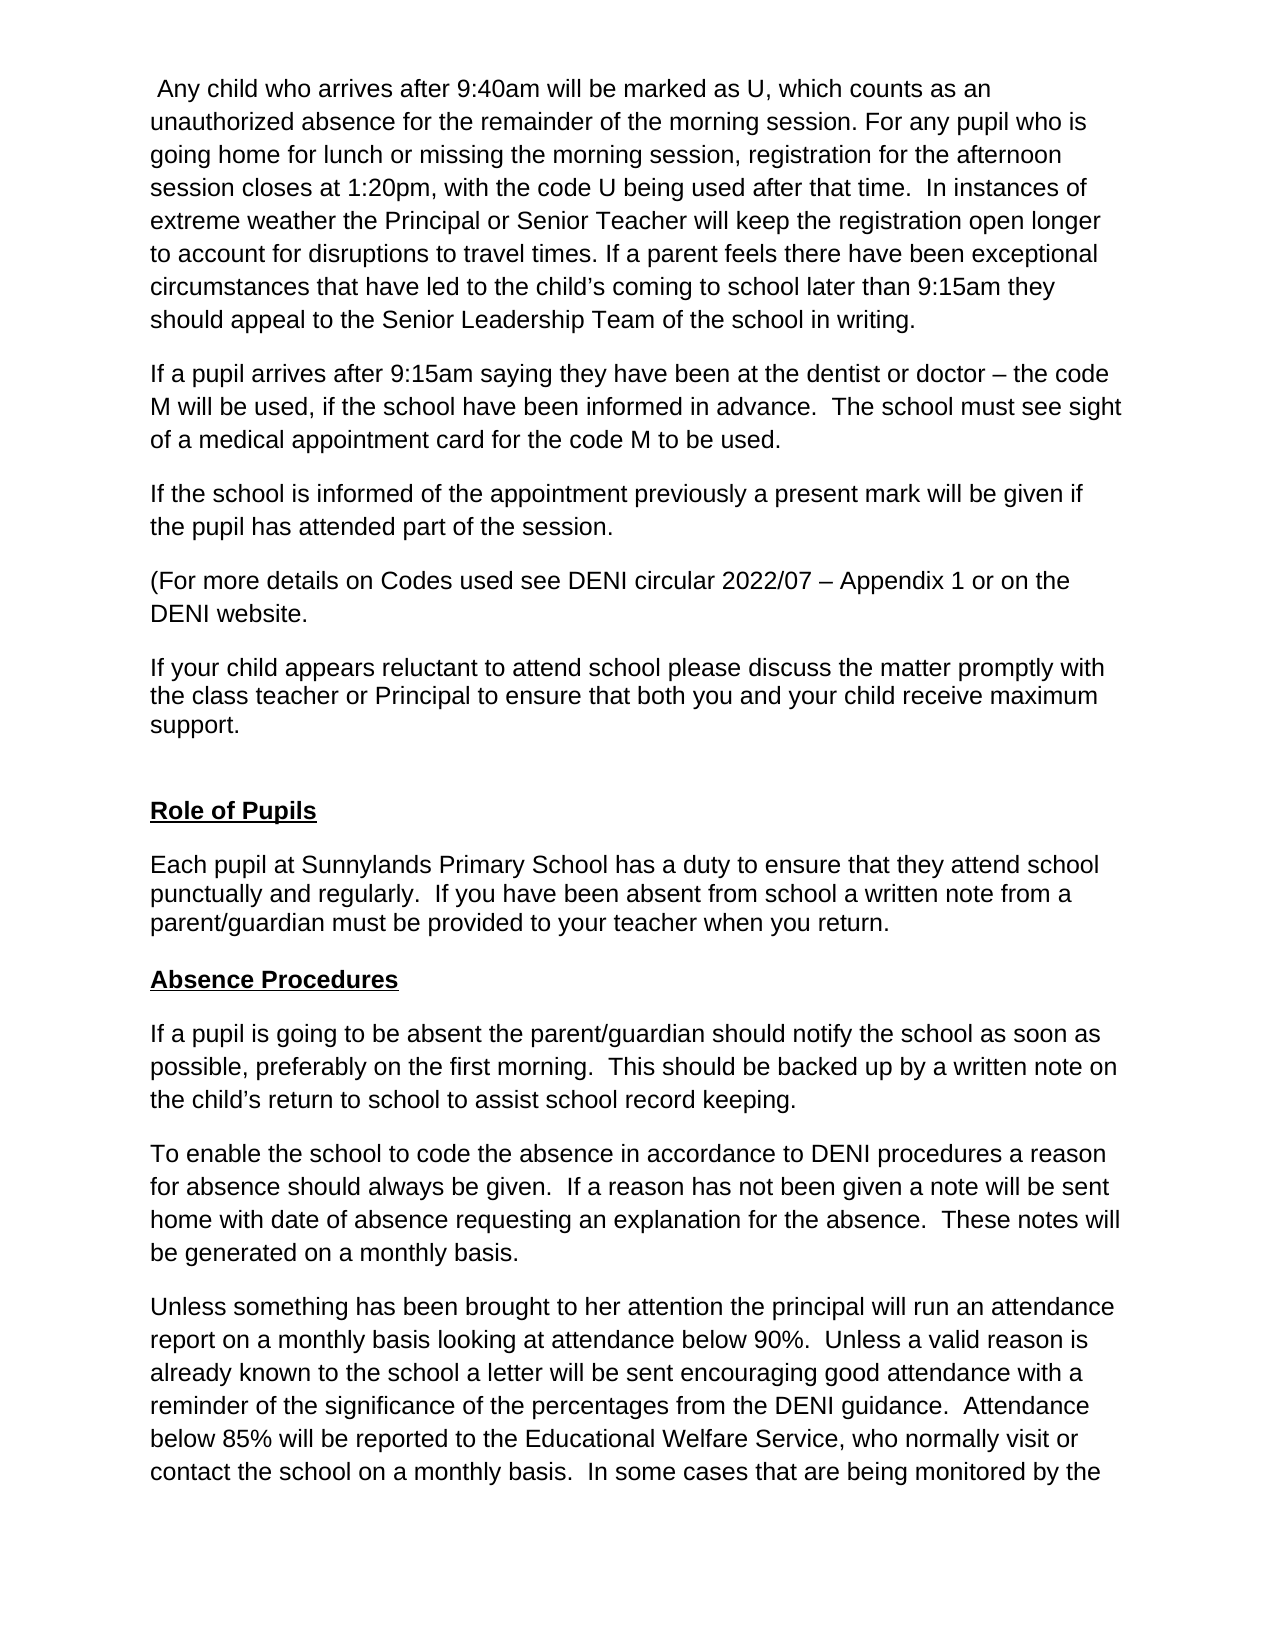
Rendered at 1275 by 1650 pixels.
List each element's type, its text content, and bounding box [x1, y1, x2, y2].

text (For more details on Codes used see DENI circular 2022/07 – Appendix 1 or on the DENI website. [150, 566, 1125, 627]
text Each pupil at has a duty to ensure that they attend school punctually and regularly. If you have been absent from school a written note from a parent/guardian must be provided to your teacher when you return. [150, 850, 1125, 936]
text Any child who arrives after 9:40am will be marked as U, which counts as an unauthorized absence for the remainder of the morning session. For any pupil who is going home for lunch or missing the morning session, registration for the afternoon session closes at 1:20pm, with the code U being used after that time. In instances of extreme weather the Principal or Senior Teacher will keep the registration open longer to account for disruptions to travel times. If a parent feels there have been exceptional circumstances that have led to the child’s coming to school later than 9:15am they should appeal to the Senior Leadership Team of the school in writing. [150, 74, 1125, 334]
text Role of Pupils [150, 796, 1125, 825]
text If a pupil arrives after 9:15am saying they have been at the dentist or doctor – the code M will be used, if the school have been informed in advance. The school must see sight of a medical appointment card for the code M to be used. [150, 359, 1125, 454]
text If your child appears reluctant to attend school please discuss the matter promptly with the class teacher or Principal to ensure that both you and your child receive maximum support. [150, 652, 1125, 739]
text To enable the school to code the absence in accordance to DENI procedures a reason for absence should always be given. If a reason has not been given a note will be sent home with date of absence requesting an explanation for the absence. These notes will be generated on a monthly basis. [150, 1139, 1125, 1267]
text If a pupil is going to be absent the parent/guardian should notify the school as soon as possible, preferably on the first morning. This should be backed up by a written note on the child’s return to school to assist school record keeping. [150, 1019, 1125, 1114]
text Absence Procedures [150, 965, 1125, 994]
text If the school is informed of the appointment previously a present mark will be given if the pupil has attended part of the session. [150, 479, 1125, 541]
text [150, 1292, 1125, 1486]
